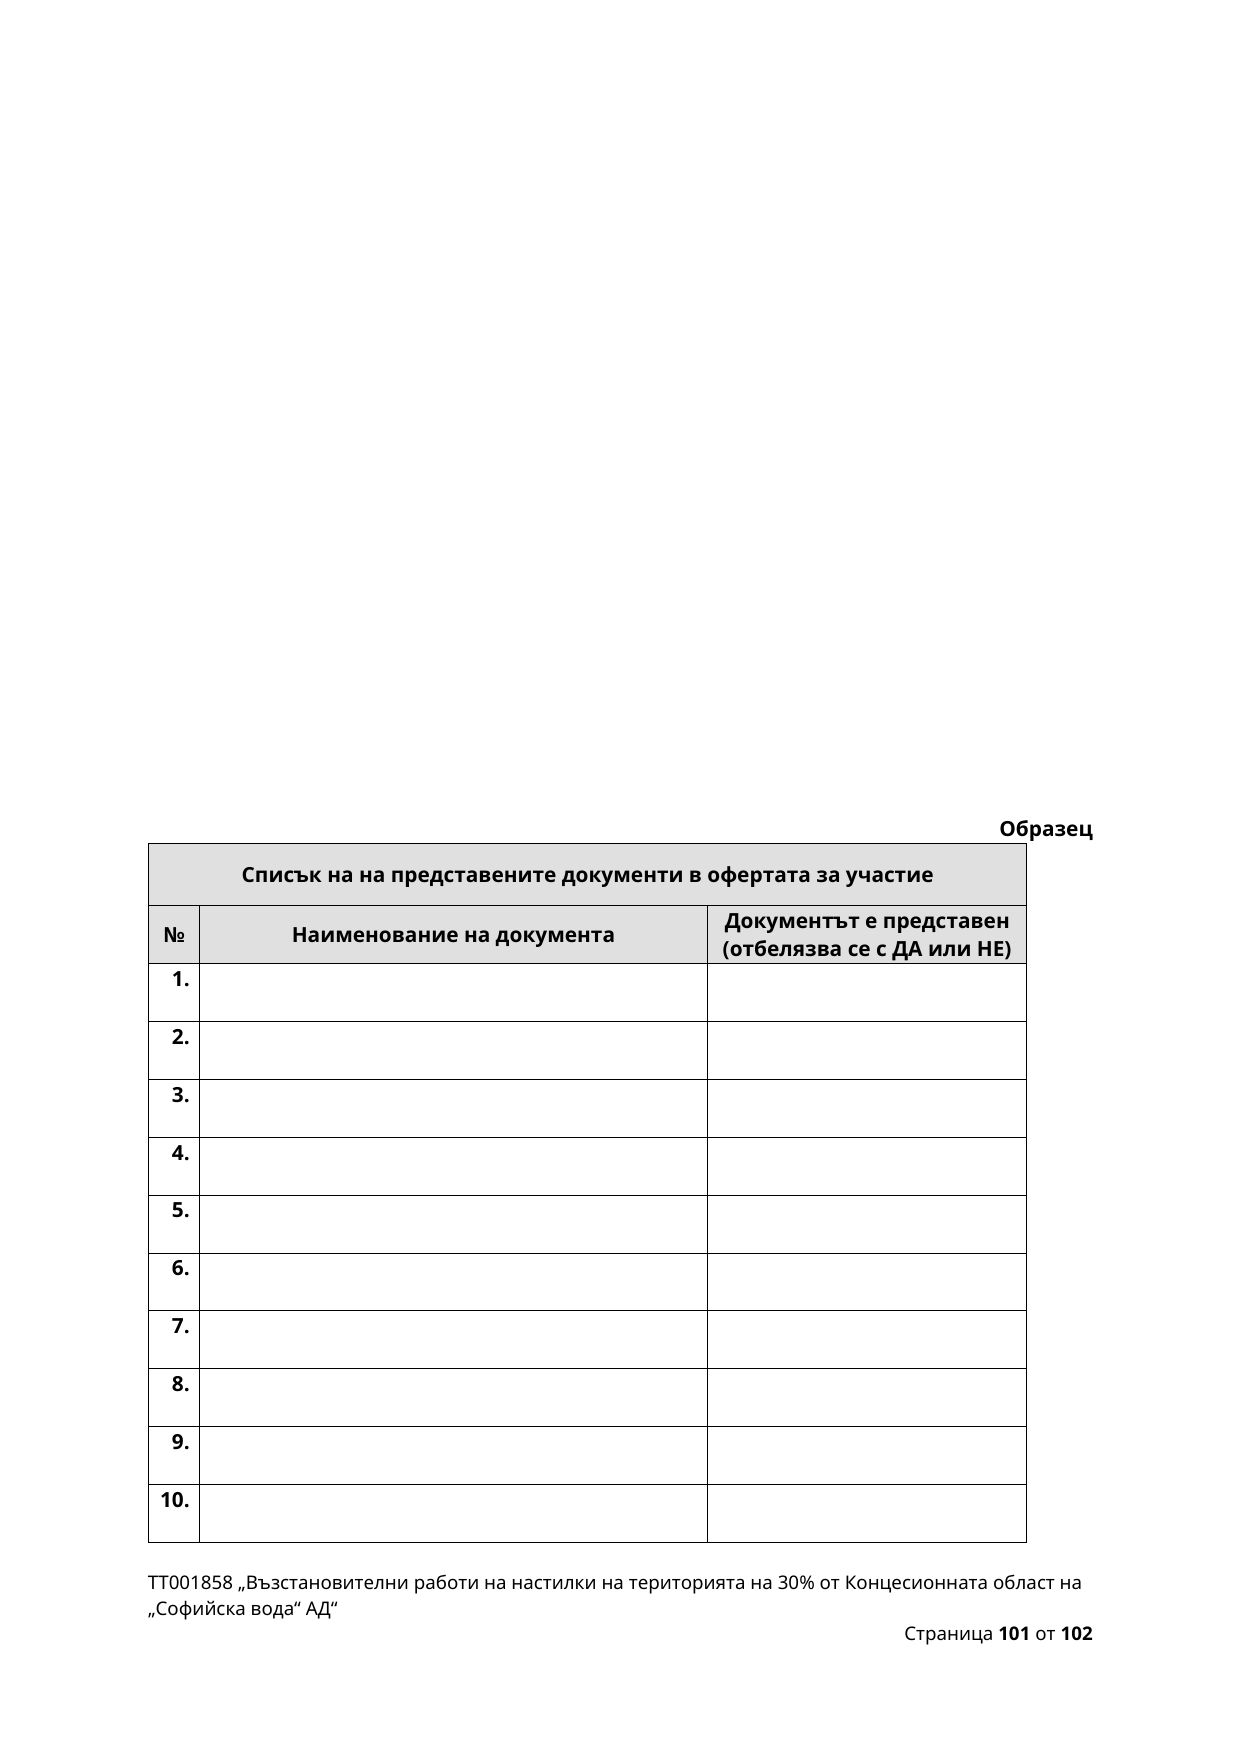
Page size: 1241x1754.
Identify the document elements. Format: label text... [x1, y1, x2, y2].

table_cell [200, 1369, 707, 1426]
table_cell № [149, 906, 199, 963]
table_cell [708, 1022, 1026, 1079]
table_cell [149, 1369, 199, 1426]
table_cell [200, 1196, 707, 1252]
table_cell [200, 1080, 707, 1137]
table_cell Документът е представен (отбелязва се с ДА или НЕ) [708, 906, 1026, 963]
table_cell [149, 1138, 199, 1194]
table_cell [149, 1196, 199, 1252]
table_cell [149, 1311, 199, 1368]
table_cell [149, 1427, 199, 1484]
table_cell [149, 1485, 199, 1542]
table_cell [708, 1138, 1026, 1194]
table_cell [200, 1427, 707, 1484]
table_cell [200, 1254, 707, 1310]
table_cell [708, 1311, 1026, 1368]
text Образец [148, 814, 1092, 843]
table_cell [708, 1485, 1026, 1542]
table_cell [708, 964, 1026, 1021]
table_cell [149, 1022, 199, 1079]
table_cell [708, 1369, 1026, 1426]
table_cell [200, 964, 707, 1021]
table_cell [149, 1080, 199, 1137]
table_cell [708, 1427, 1026, 1484]
table_cell [708, 1080, 1026, 1137]
table_cell [149, 964, 199, 1021]
table_cell [200, 1311, 707, 1368]
table_cell [200, 1022, 707, 1079]
table_cell [200, 1485, 707, 1542]
table_header Списък на на представените документи в офертата за участие [149, 844, 1026, 905]
table_cell Наименование на документа [200, 906, 707, 963]
table_cell [149, 1254, 199, 1310]
table_cell [708, 1254, 1026, 1310]
table_cell [708, 1196, 1026, 1252]
table_cell [200, 1138, 707, 1194]
